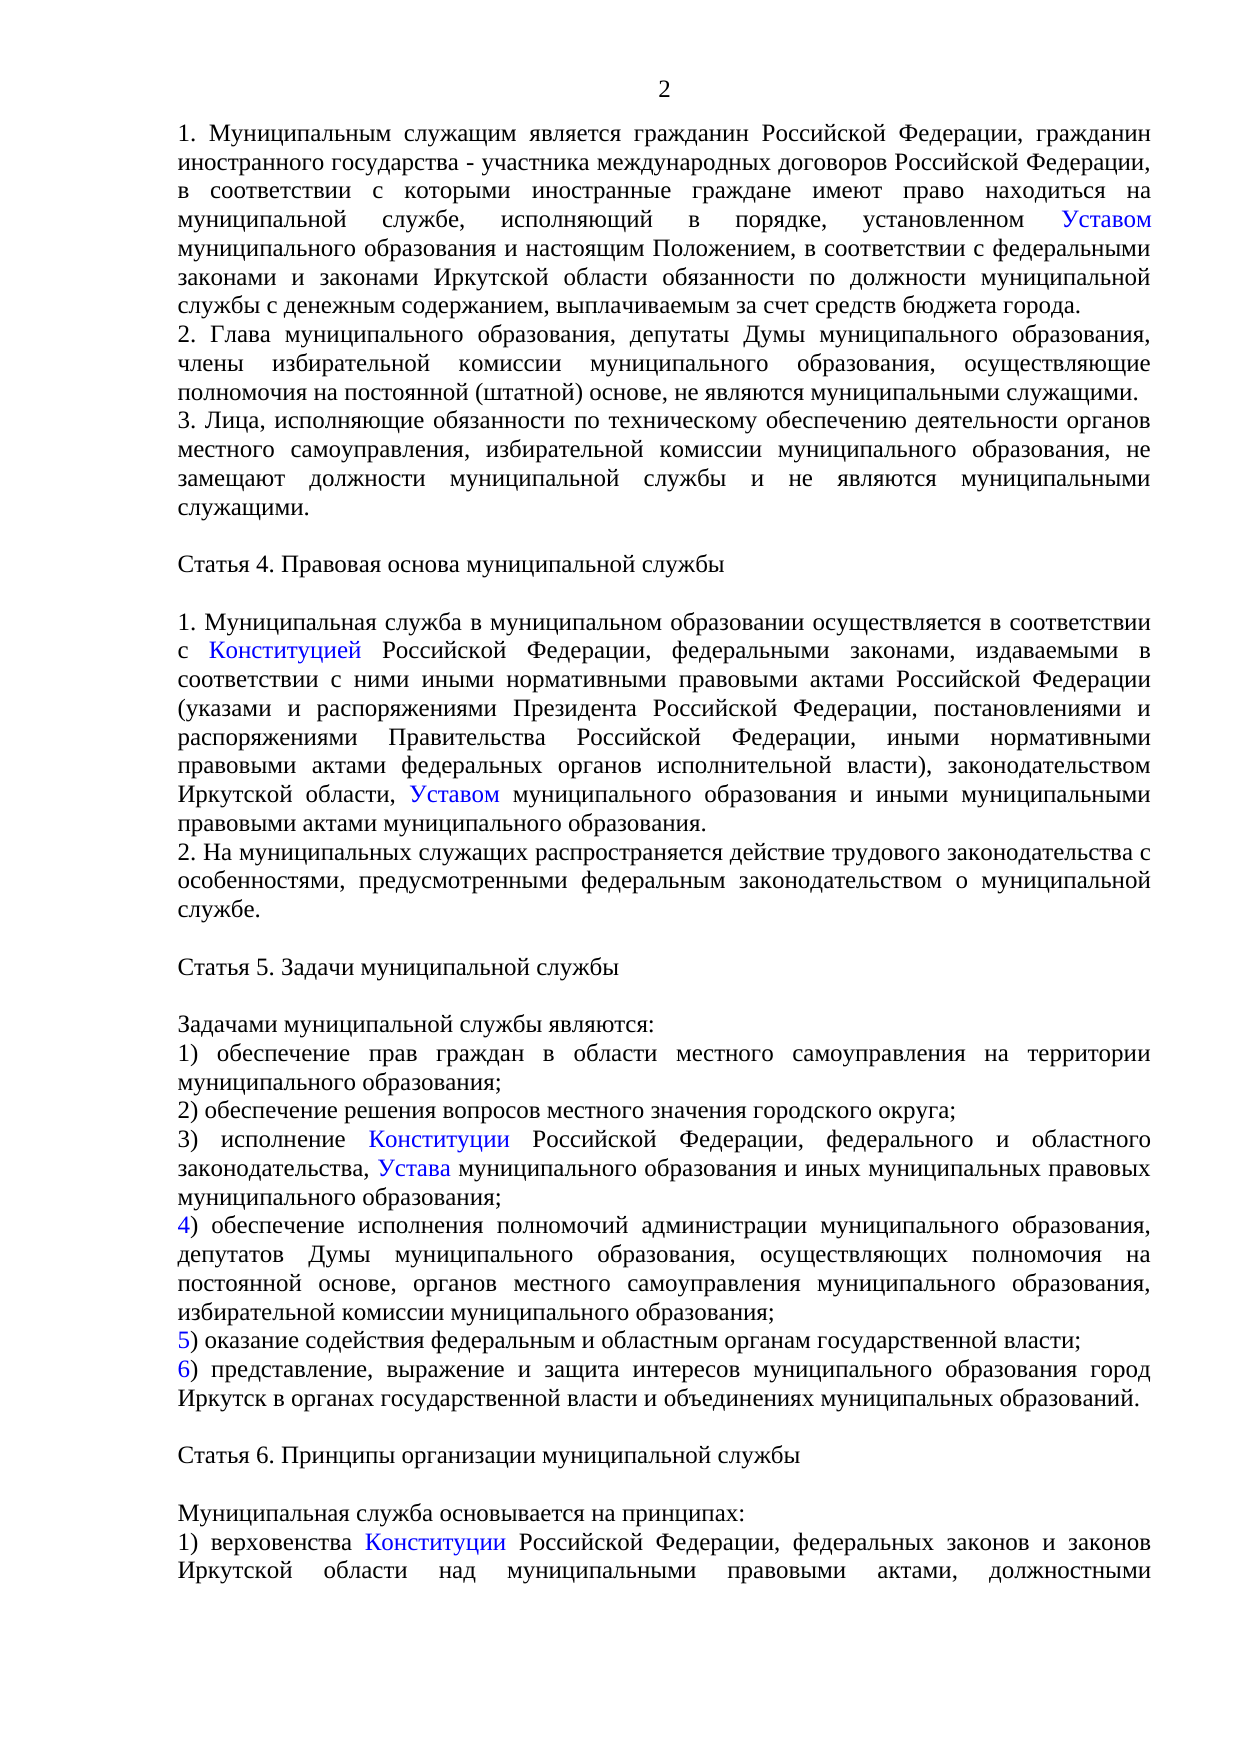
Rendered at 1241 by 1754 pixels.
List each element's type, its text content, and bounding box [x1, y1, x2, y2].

text 2. Глава муниципального образования, депутаты Думы муниципального образования, члены избирательной комиссии муниципального образования, осуществляющие полномочия на постоянной (штатной) основе, не являются муниципальными служащими. [177, 319, 1152, 406]
text 3) исполнение Конституции Российской Федерации, федерального и областного законодательства, Устава муниципального образования и иных муниципальных правовых муниципального образования; [177, 1124, 1152, 1211]
text 1) обеспечение прав граждан в области местного самоуправления на территории муниципального образования; [177, 1038, 1152, 1096]
text 6) представление, выражение и защита интересов муниципального образования город Иркутск в органах государственной власти и объединениях муниципальных образований. [177, 1354, 1152, 1412]
text Задачами муниципальной службы являются: [177, 1009, 1152, 1038]
text Муниципальная служба основывается на принципах: [177, 1498, 1152, 1527]
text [177, 1527, 1152, 1584]
text 4) обеспечение исполнения полномочий администрации муниципального образования, депутатов Думы муниципального образования, осуществляющих полномочия на постоянной основе, органов местного самоуправления муниципального образования, избирательной комиссии муниципального образования; [177, 1211, 1152, 1326]
text Статья 5. Задачи муниципальной службы [177, 952, 1152, 981]
text Статья 4. Правовая основа муниципальной службы [177, 549, 1152, 578]
text 3. Лица, исполняющие обязанности по техническому обеспечению деятельности органов местного самоуправления, избирательной комиссии муниципального образования, не замещают должности муниципальной службы и не являются муниципальными служащими. [177, 406, 1152, 521]
text 1. Муниципальная служба в муниципальном образовании осуществляется в соответствии с Конституцией Российской Федерации, федеральными законами, издаваемыми в соответствии с ними иными нормативными правовыми актами Российской Федерации (указами и распоряжениями Президента Российской Федерации, постановлениями и распоряжениями Правительства Российской Федерации, иными нормативными правовыми актами федеральных органов исполнительной власти), законодательством Иркутской области, Уставом муниципального образования и иными муниципальными правовыми актами муниципального образования. [177, 607, 1152, 837]
text Статья 6. Принципы организации муниципальной службы [177, 1441, 1152, 1469]
text 1. Муниципальным служащим является гражданин Российской Федерации, гражданин иностранного государства - участника международных договоров Российской Федерации, в соответствии с которыми иностранные граждане имеют право находиться на муниципальной службе, исполняющий в порядке, установленном Уставом муниципального образования и настоящим Положением, в соответствии с федеральными законами и законами Иркутской области обязанности по должности муниципальной службы с денежным содержанием, выплачиваемым за счет средств бюджета города. [177, 118, 1152, 319]
text 5) оказание содействия федеральным и областным органам государственной власти; [177, 1326, 1152, 1354]
text 2) обеспечение решения вопросов местного значения городского округа; [177, 1096, 1152, 1124]
text 2. На муниципальных служащих распространяется действие трудового законодательства с особенностями, предусмотренными федеральным законодательством о муниципальной службе. [177, 837, 1152, 923]
